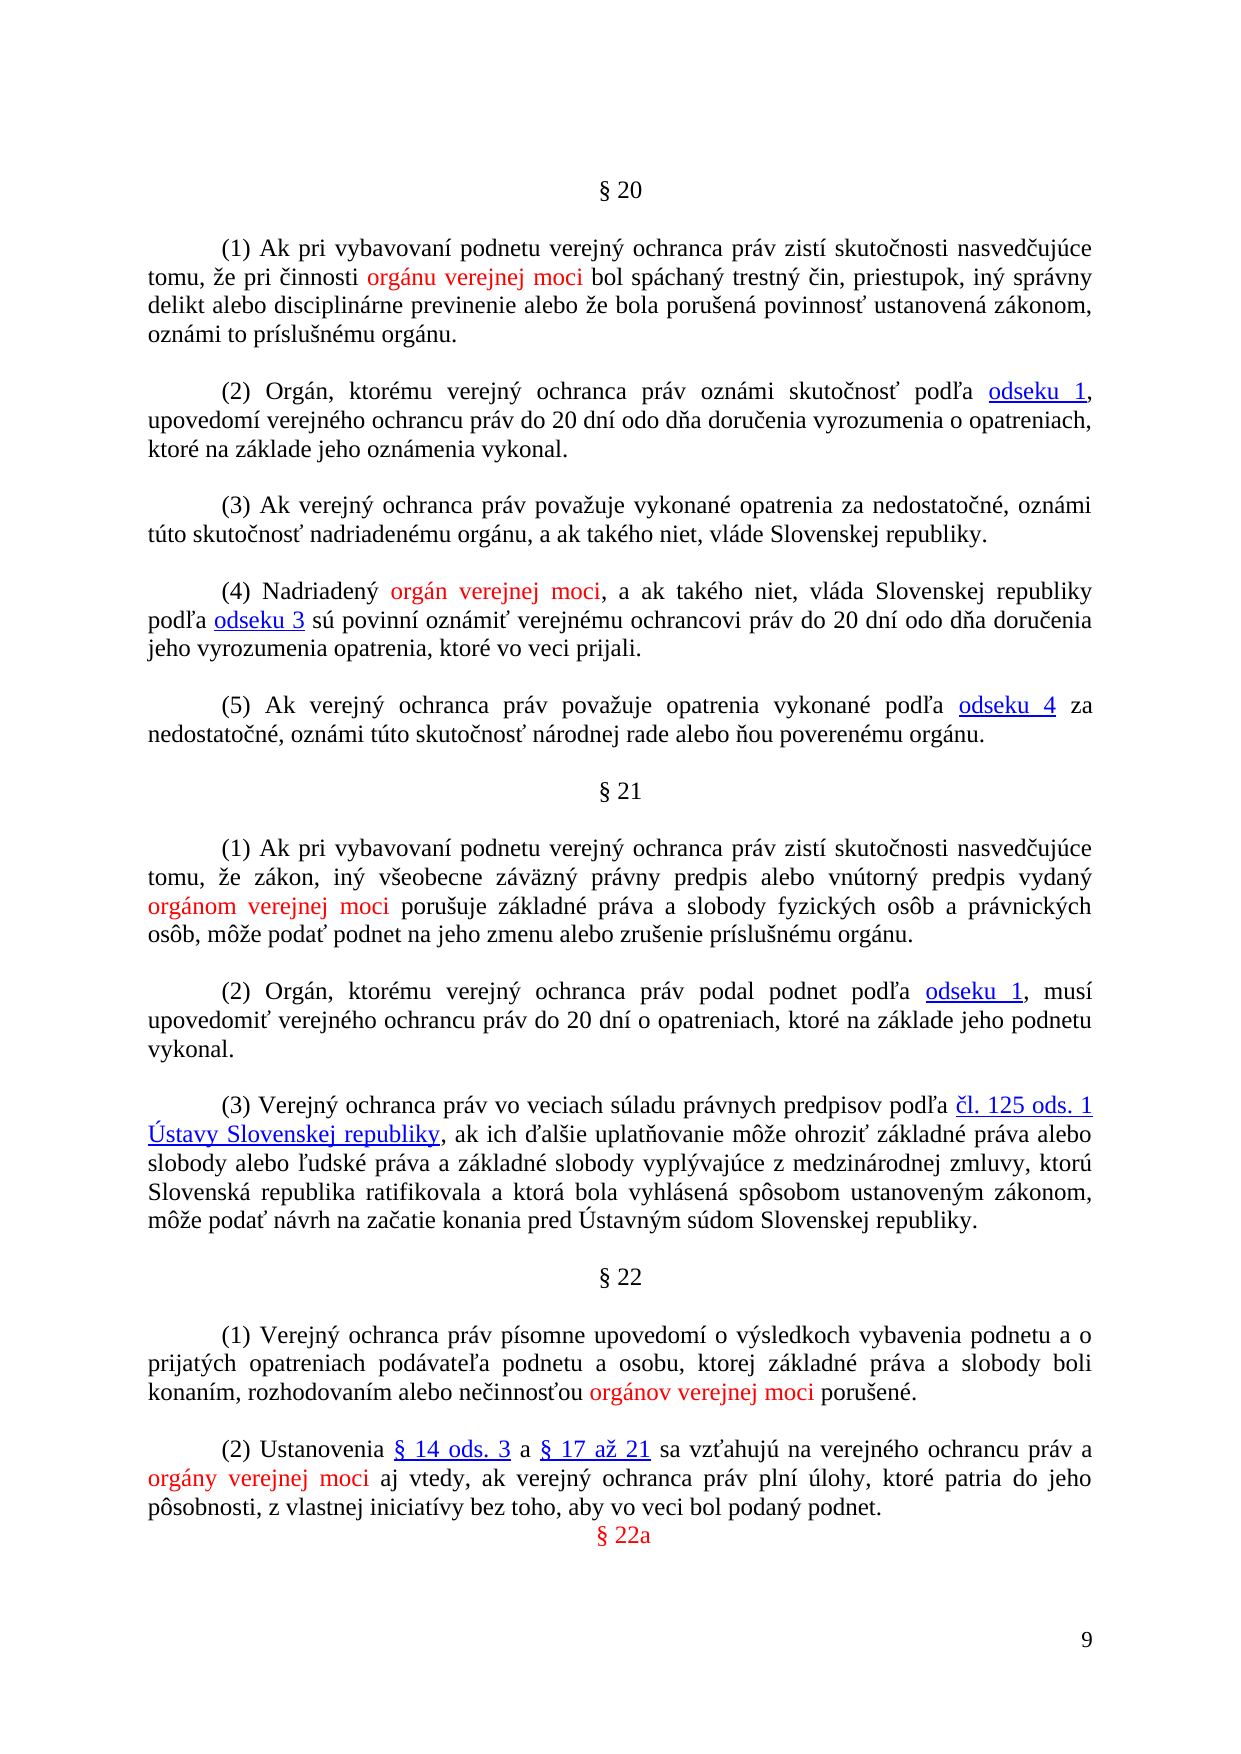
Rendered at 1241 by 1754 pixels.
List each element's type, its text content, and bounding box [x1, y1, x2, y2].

text (3) Ak verejný ochranca práv považuje vykonané opatrenia za nedostatočné, oznámi túto skutočnosť nadriadenému orgánu, a ak takého niet, vláde Slovenskej republiky. [148, 490, 1093, 548]
text § 22 [148, 1262, 1093, 1291]
text (2) Orgán, ktorému verejný ochranca práv podal podnet podľa odseku 1, musí upovedomiť verejného ochrancu práv do 20 dní o opatreniach, ktoré na základe jeho podnetu vykonal. [148, 976, 1093, 1062]
text (1) Verejný ochranca práv písomne upovedomí o výsledkoch vybavenia podnetu a o prijatých opatreniach podávateľa podnetu a osobu, ktorej základné práva a slobody boli konaním, rozhodovaním alebo nečinnosťou orgánov verejnej moci porušené. [148, 1320, 1093, 1406]
text (5) Ak verejný ochranca práv považuje opatrenia vykonané podľa odseku 4 za nedostatočné, oznámi túto skutočnosť národnej rade alebo ňou poverenému orgánu. [148, 690, 1093, 748]
text (4) Nadriadený orgán verejnej moci, a ak takého niet, vláda Slovenskej republiky podľa odseku 3 sú povinní oznámiť verejnému ochrancovi práv do 20 dní odo dňa doručenia jeho vyrozumenia opatrenia, ktoré vo veci prijali. [148, 576, 1093, 662]
text § 21 [148, 776, 1093, 804]
text (2) Ustanovenia § 14 ods. 3 a § 17 až 21 sa vzťahujú na verejného ochrancu práv a orgány verejnej moci aj vtedy, ak verejný ochranca práv plní úlohy, ktoré patria do jeho pôsobnosti, z vlastnej iniciatívy bez toho, aby vo veci bol podaný podnet. [148, 1434, 1093, 1520]
text § 22a [148, 1520, 1093, 1549]
text (1) Ak pri vybavovaní podnetu verejný ochranca práv zistí skutočnosti nasvedčujúce tomu, že pri činnosti orgánu verejnej moci bol spáchaný trestný čin, priestupok, iný správny delikt alebo disciplinárne previnenie alebo že bola porušená povinnosť ustanovená zákonom, oznámi to príslušnému orgánu. [148, 233, 1093, 348]
text (3) Verejný ochranca práv vo veciach súladu právnych predpisov podľa čl. 125 ods. 1 Ústavy Slovenskej republiky, ak ich ďalšie uplatňovanie môže ohroziť základné práva alebo slobody alebo ľudské práva a základné slobody vyplývajúce z medzinárodnej zmluvy, ktorú Slovenská republika ratifikovala a ktorá bola vyhlásená spôsobom ustanoveným zákonom, môže podať návrh na začatie konania pred Ústavným súdom Slovenskej republiky. [148, 1091, 1093, 1234]
text § 20 [148, 176, 1093, 204]
text (1) Ak pri vybavovaní podnetu verejný ochranca práv zistí skutočnosti nasvedčujúce tomu, že zákon, iný všeobecne záväzný právny predpis alebo vnútorný predpis vydaný orgánom verejnej moci porušuje základné práva a slobody fyzických osôb a právnických osôb, môže podať podnet na jeho zmenu alebo zrušenie príslušnému orgánu. [148, 833, 1093, 948]
text (2) Orgán, ktorému verejný ochranca práv oznámi skutočnosť podľa odseku 1, upovedomí verejného ochrancu práv do 20 dní odo dňa doručenia vyrozumenia o opatreniach, ktoré na základe jeho oznámenia vykonal. [148, 376, 1093, 462]
